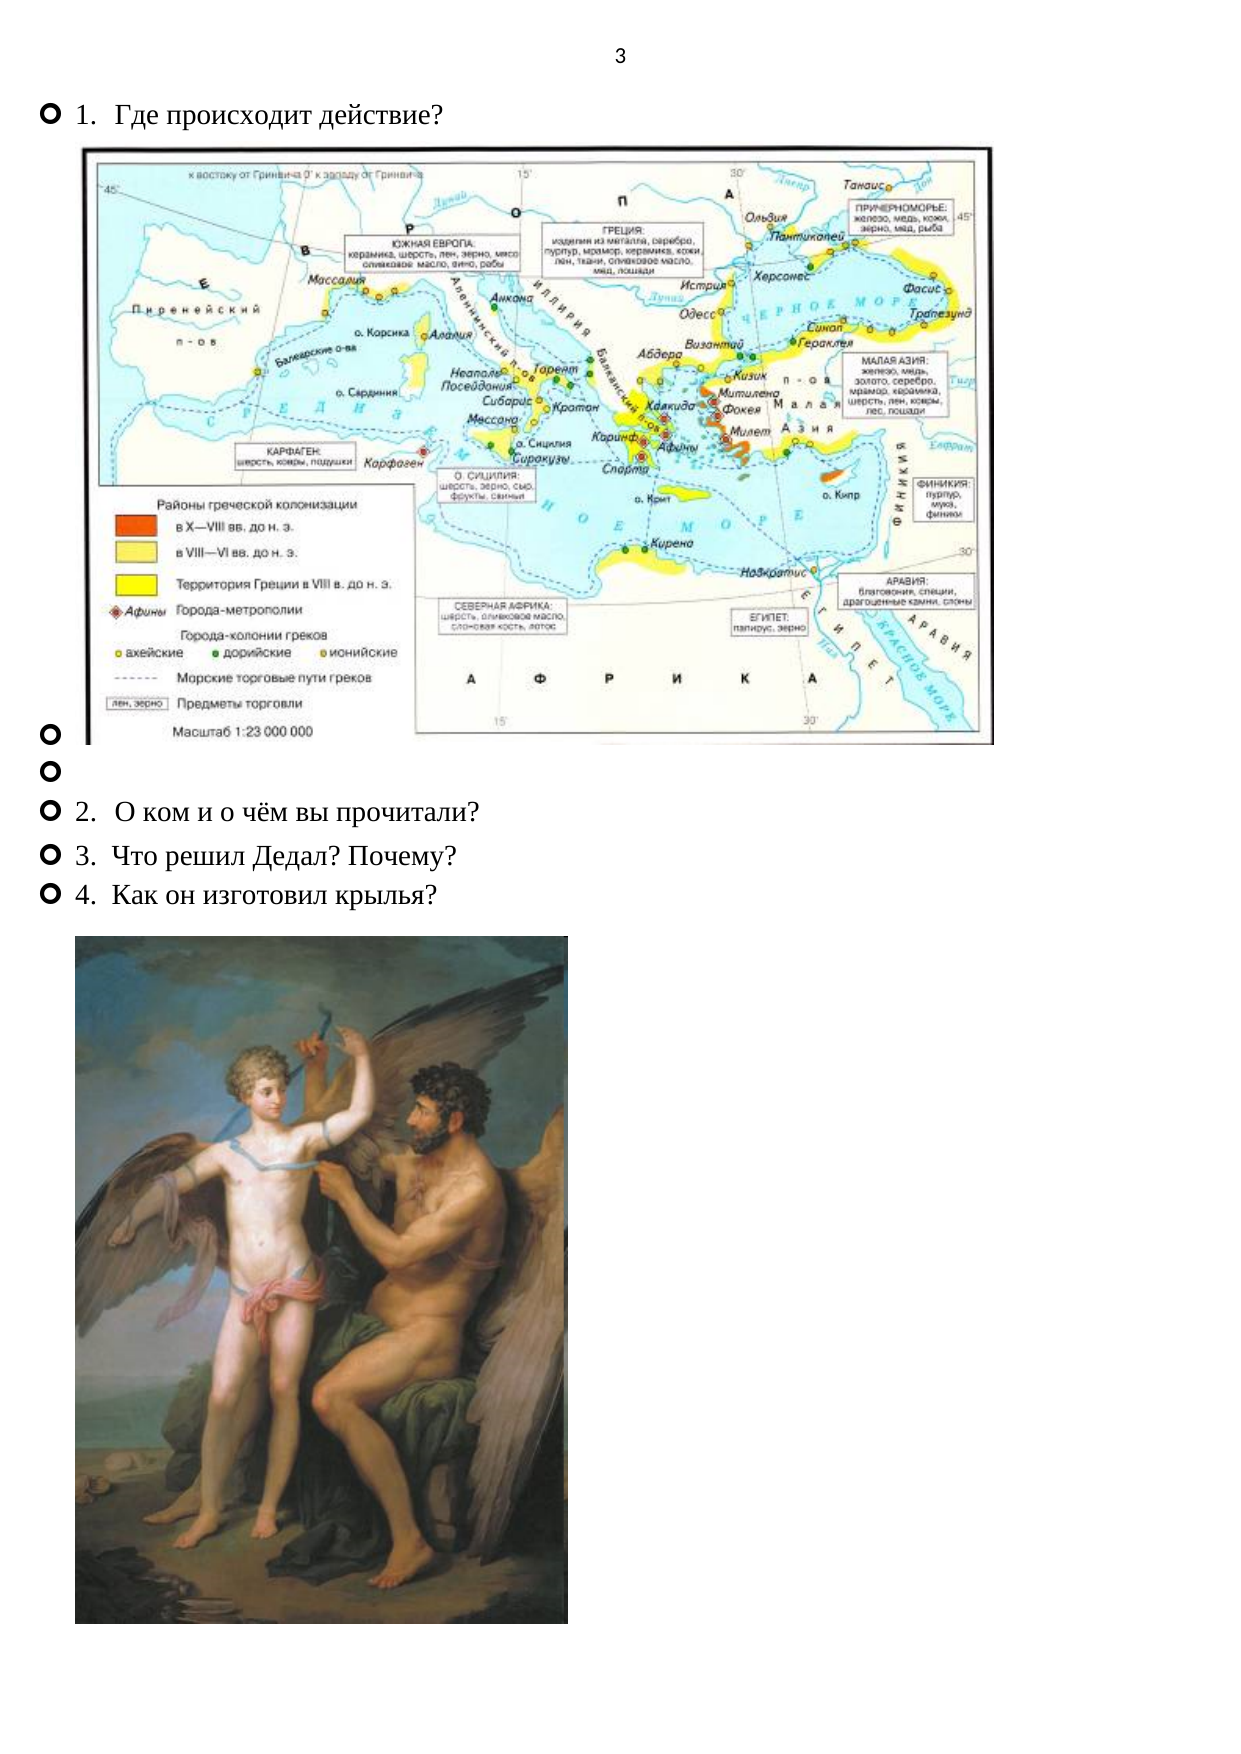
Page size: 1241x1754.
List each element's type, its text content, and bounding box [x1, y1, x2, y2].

picture [75, 141, 994, 745]
list 4. Как он изготовил крылья? [37, 877, 1165, 911]
list 1. Где происходит действие? [37, 97, 1165, 131]
picture [75, 936, 568, 1624]
list 3. Что решил Дедал? Почему? [37, 838, 1165, 872]
list 2. О ком и о чём вы прочитали? [37, 794, 1165, 828]
